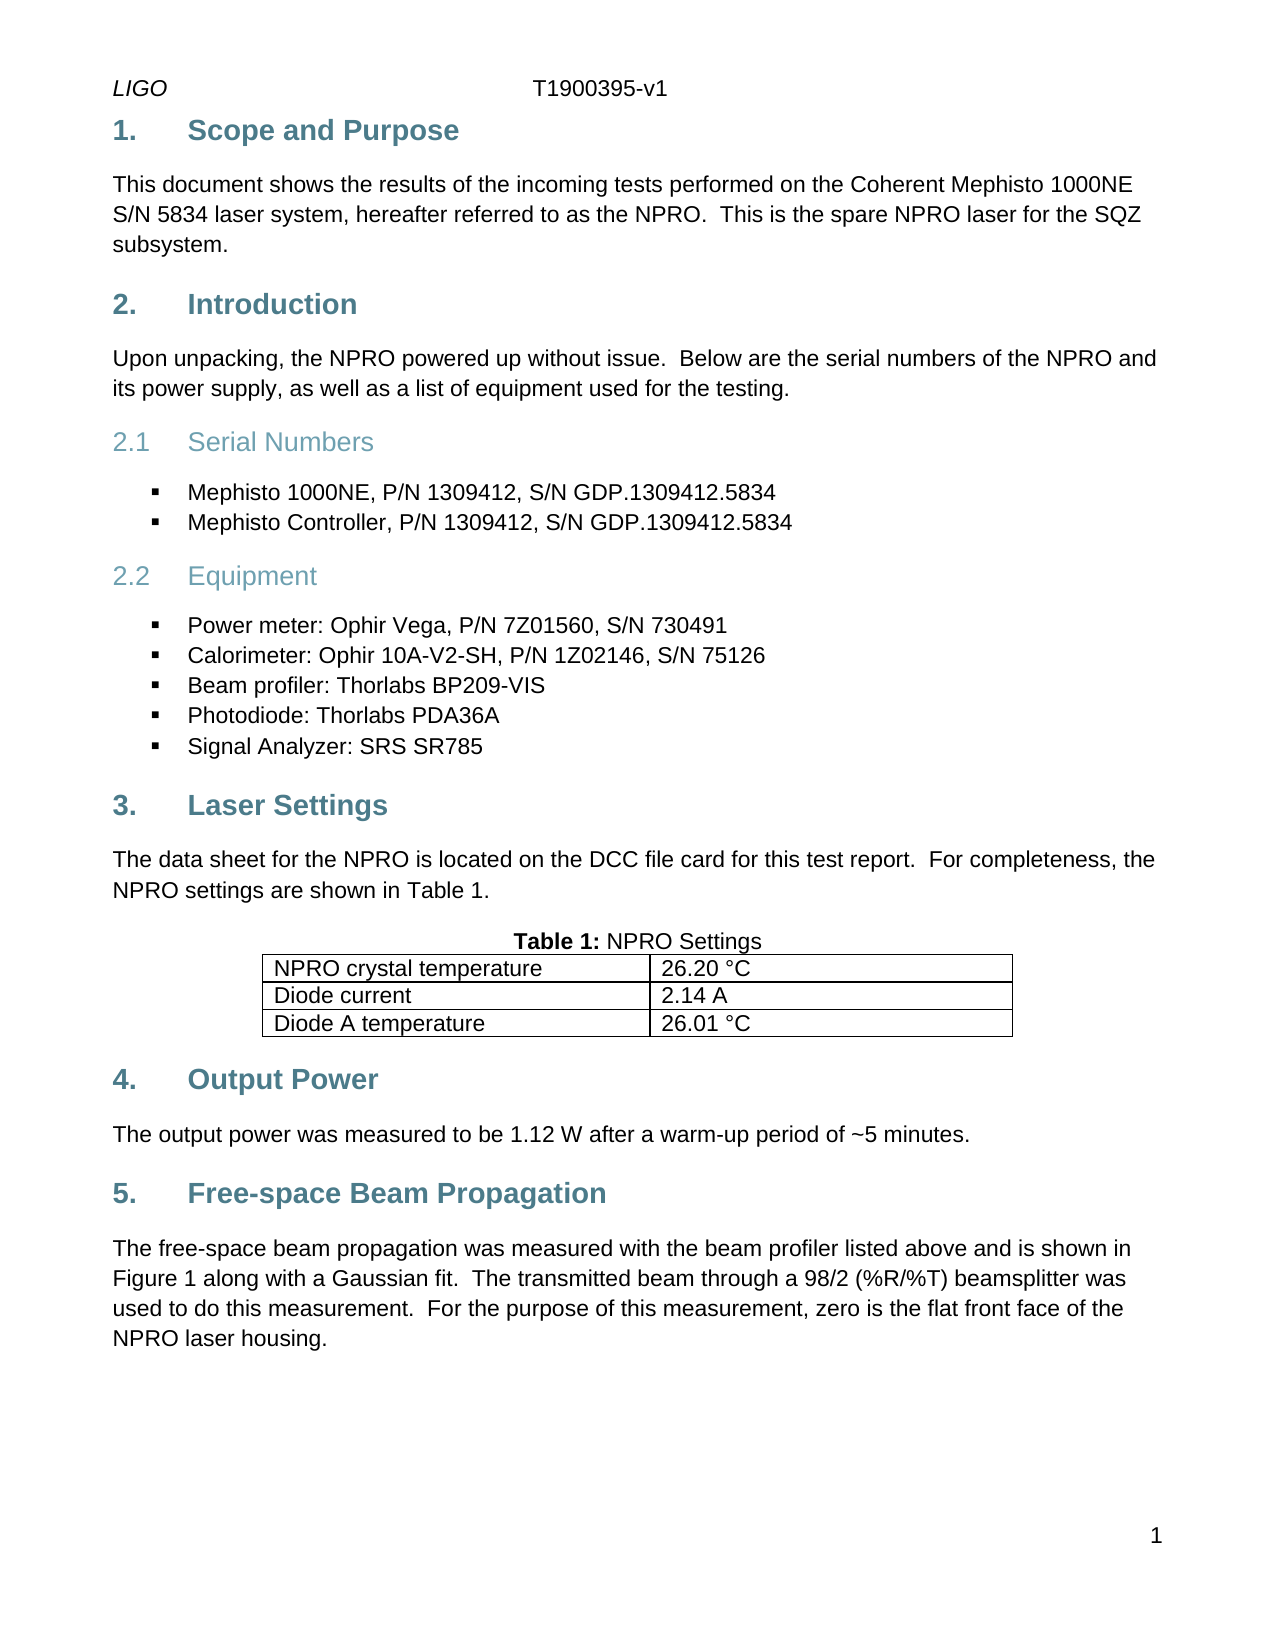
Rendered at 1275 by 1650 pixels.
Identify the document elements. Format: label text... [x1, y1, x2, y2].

list Mephisto Controller, P/N 1309412, S/N GDP.1309412.5834 [150, 509, 1162, 535]
list Photodiode: Thorlabs PDA36A [150, 702, 1162, 729]
table_header 26.20 °C [651, 955, 1012, 981]
subtitle Free-space Beam Propagation [112, 1176, 1162, 1209]
list Calorimeter: Ophir 10A-V2-SH, P/N 1Z02146, S/N 75126 [150, 642, 1162, 668]
table_cell 2.14 A [651, 983, 1012, 1009]
subtitle Serial Numbers [112, 426, 1162, 458]
text The data sheet for the NPRO is located on the DCC file card for this test report. For completeness, the NPRO settings are shown in Table 1. [112, 846, 1162, 903]
text The free-space beam propagation was measured with the beam profiler listed above and is shown in Figure 1 along with a Gaussian fit. The transmitted beam through a 98/2 (%R/%T) beamsplitter was used to do this measurement. For the purpose of this measurement, zero is the flat front face of the NPRO laser housing. [112, 1234, 1162, 1352]
subtitle Introduction [112, 287, 1162, 320]
subtitle Equipment [112, 560, 1162, 591]
table_cell Diode A temperature [263, 1010, 649, 1036]
text The output power was measured to be 1.12 W after a warm-up period of ~5 minutes. [112, 1121, 1162, 1147]
table_header NPRO crystal temperature [263, 955, 649, 981]
subtitle Output Power [112, 1062, 1162, 1096]
table_cell 26.01 °C [651, 1010, 1012, 1036]
list Power meter: Ophir Vega, P/N 7Z01560, S/N 730491 [150, 612, 1162, 638]
list Mephisto 1000NE, P/N 1309412, S/N GDP.1309412.5834 [150, 478, 1162, 505]
list Signal Analyzer: SRS SR785 [150, 733, 1162, 759]
subtitle Laser Settings [112, 788, 1162, 821]
subtitle Scope and Purpose [112, 112, 1162, 146]
list Beam profiler: Thorlabs BP209-VIS [150, 672, 1162, 699]
text Table 1: NPRO Settings [112, 928, 1162, 954]
text Upon unpacking, the NPRO powered up without issue. Below are the serial numbers of the NPRO and its power supply, as well as a list of equipment used for the testing. [112, 345, 1162, 402]
text This document shows the results of the incoming tests performed on the Coherent Mephisto 1000NE S/N 5834 laser system, hereafter referred to as the NPRO. This is the spare NPRO laser for the SQZ subsystem. [112, 171, 1162, 258]
table_cell Diode current [263, 983, 649, 1009]
